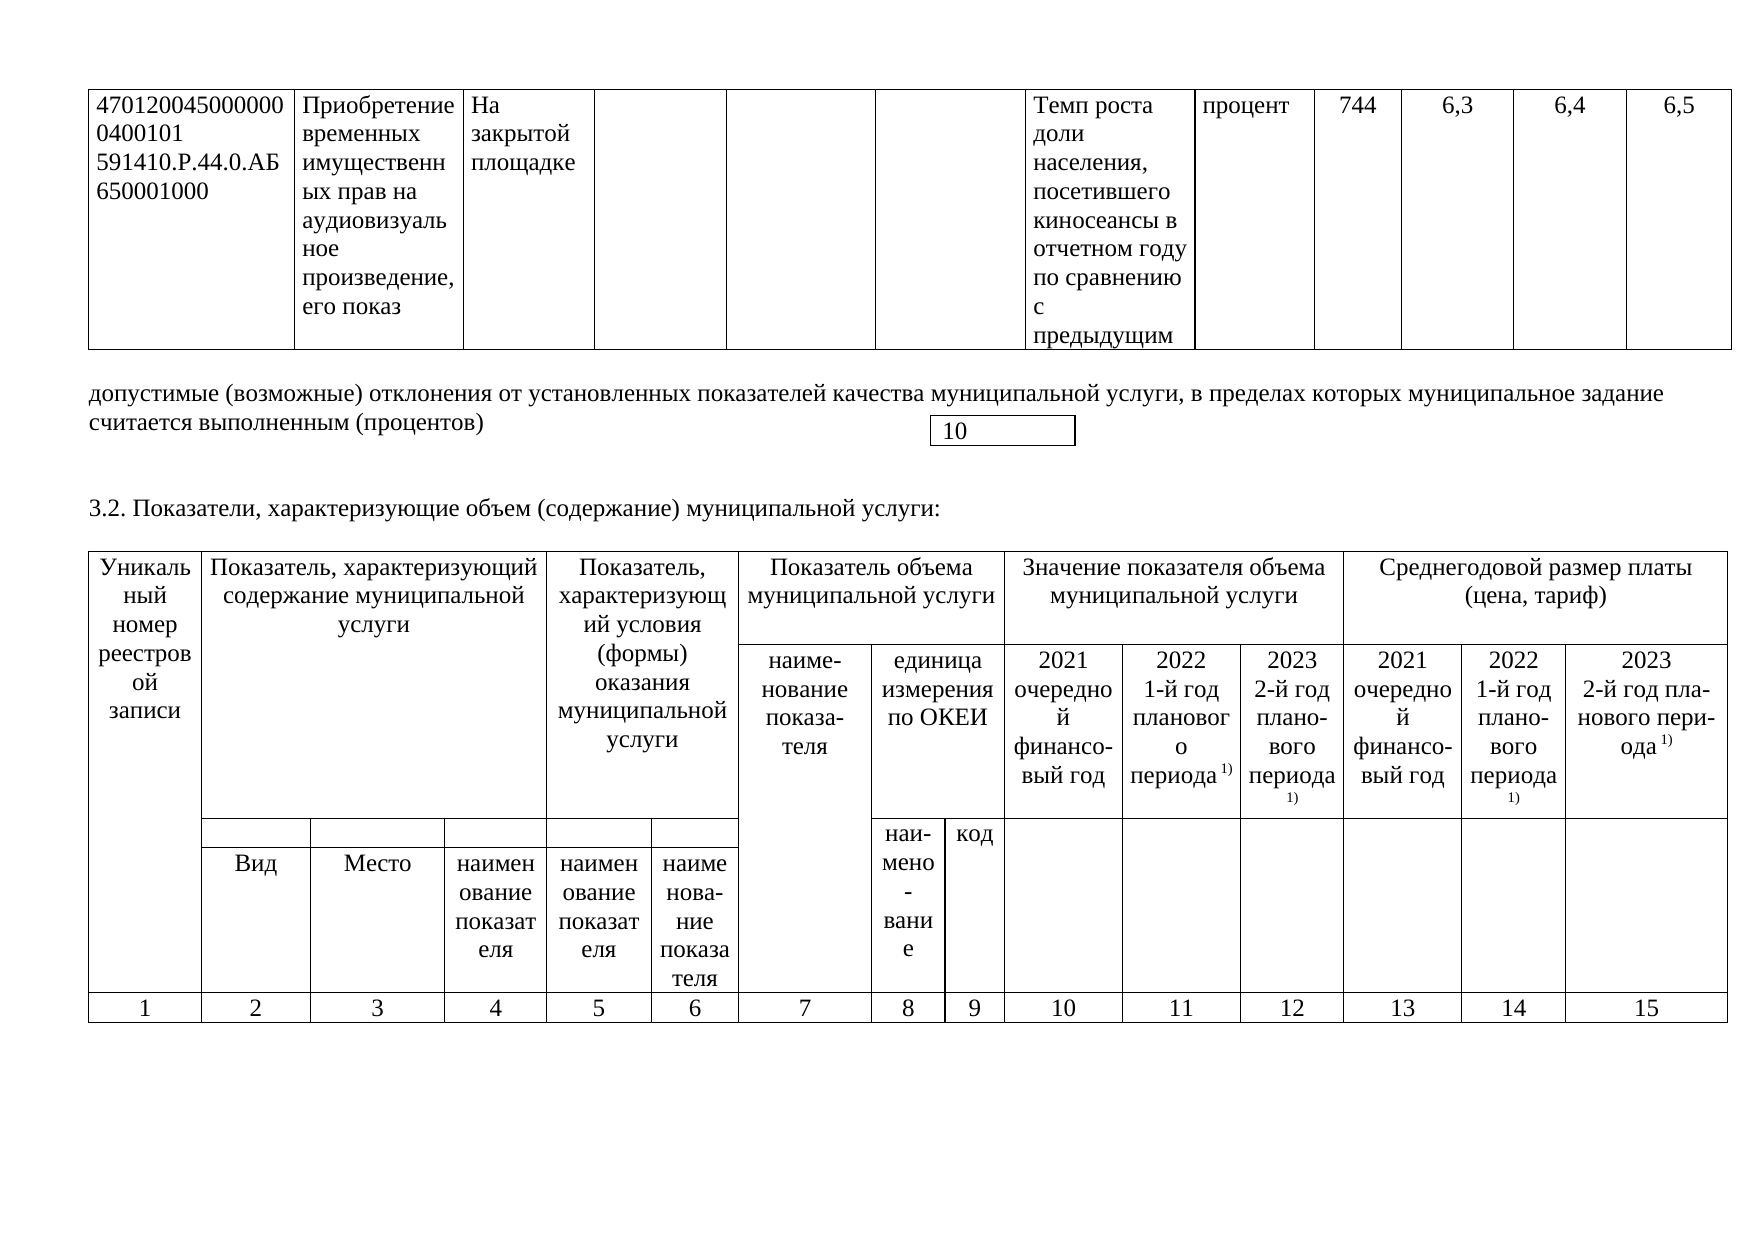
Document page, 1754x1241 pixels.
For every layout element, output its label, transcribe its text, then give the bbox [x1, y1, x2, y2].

table_cell 1 [89, 993, 201, 1022]
table_cell наименование показателя [547, 848, 651, 992]
table_cell 2021 очередной финансо-вый год [1005, 645, 1122, 817]
table_cell Место [311, 848, 444, 992]
table_cell [876, 90, 1025, 348]
table_cell 11 [1123, 993, 1240, 1022]
table_cell единица измерения по ОКЕИ [872, 645, 1004, 817]
table_cell [1566, 819, 1727, 992]
table_header Показатель объема муниципальной услуги [739, 552, 1004, 644]
table_cell 15 [1566, 993, 1727, 1022]
table_header Показатель, характеризующий условия (формы) оказания муниципальной услуги [547, 552, 738, 817]
table_cell [547, 819, 651, 847]
table_cell код [946, 819, 1004, 992]
table_cell [1005, 819, 1122, 992]
table_cell 6,5 [1627, 90, 1731, 348]
text допустимые (возможные) отклонения от установленных показателей качества муниципальной услуги, в пределах которых муниципальное задание считается выполненным (процентов) [89, 378, 1665, 436]
table_cell [311, 819, 444, 847]
table_cell наи-мено-вание [872, 819, 944, 992]
table_cell 744 [1315, 90, 1401, 348]
table_cell 10 [1005, 993, 1122, 1022]
table_cell процент [1196, 90, 1314, 348]
table_cell 12 [1241, 993, 1343, 1022]
table_cell 9 [946, 993, 1004, 1022]
table_header Среднегодовой размер платы (цена, тариф) [1344, 552, 1727, 644]
table_cell 5 [547, 993, 651, 1022]
table_cell 7 [739, 993, 871, 1022]
table_cell 6,3 [1402, 90, 1513, 348]
text 3.2. Показатели, характеризующие объем (содержание) муниципальной услуги: [89, 493, 1665, 522]
table_cell 2023 2-й год пла-нового пери-ода 1) [1566, 645, 1727, 817]
table_cell На закрытой площадке [464, 90, 594, 348]
table_cell [1344, 819, 1461, 992]
table_cell [652, 819, 738, 847]
table_header 10 [931, 416, 1074, 445]
table_cell 2022 1-й год плано-вого периода 1) [1462, 645, 1565, 817]
table_cell [445, 819, 546, 847]
table_cell 6 [652, 993, 738, 1022]
table_cell наименование показателя [445, 848, 546, 992]
table_cell 8 [872, 993, 944, 1022]
table_cell 6,4 [1514, 90, 1626, 348]
table_cell Вид [202, 848, 310, 992]
table_cell 2023 2-й год плано-вого периода 1) [1241, 645, 1343, 817]
table_cell 2021 очередной финансо-вый год [1344, 645, 1461, 817]
table_cell [595, 90, 726, 348]
table_cell Темп роста доли населения, посетившего киносеансы в отчетном году по сравнению с предыдущим [1026, 90, 1194, 348]
table_header Показатель, характеризующий содержание муниципальной услуги [202, 552, 546, 817]
table_header Значение показателя объема муниципальной услуги [1005, 552, 1343, 644]
table_cell 2 [202, 993, 310, 1022]
table_cell 13 [1344, 993, 1461, 1022]
table_cell [1241, 819, 1343, 992]
table_cell Приобретение временных имущественных прав на аудиовизуальное произведение, его показ [295, 90, 463, 348]
table_cell 2022 1-й год планового периода 1) [1123, 645, 1240, 817]
table_cell 14 [1462, 993, 1565, 1022]
table_header Уникальный номер реестровой записи [89, 552, 201, 992]
table_cell наиме-нование показа-теля [739, 645, 871, 992]
table_cell наименова-ние показателя [652, 848, 738, 992]
table_cell 4 [445, 993, 546, 1022]
table_cell [202, 819, 310, 847]
table_cell 4701200450000000400101 591410.Р.44.0.АБ650001000 [89, 90, 294, 348]
table_cell [1123, 819, 1240, 992]
table_cell [1462, 819, 1565, 992]
table_cell [727, 90, 875, 348]
table_cell 3 [311, 993, 444, 1022]
